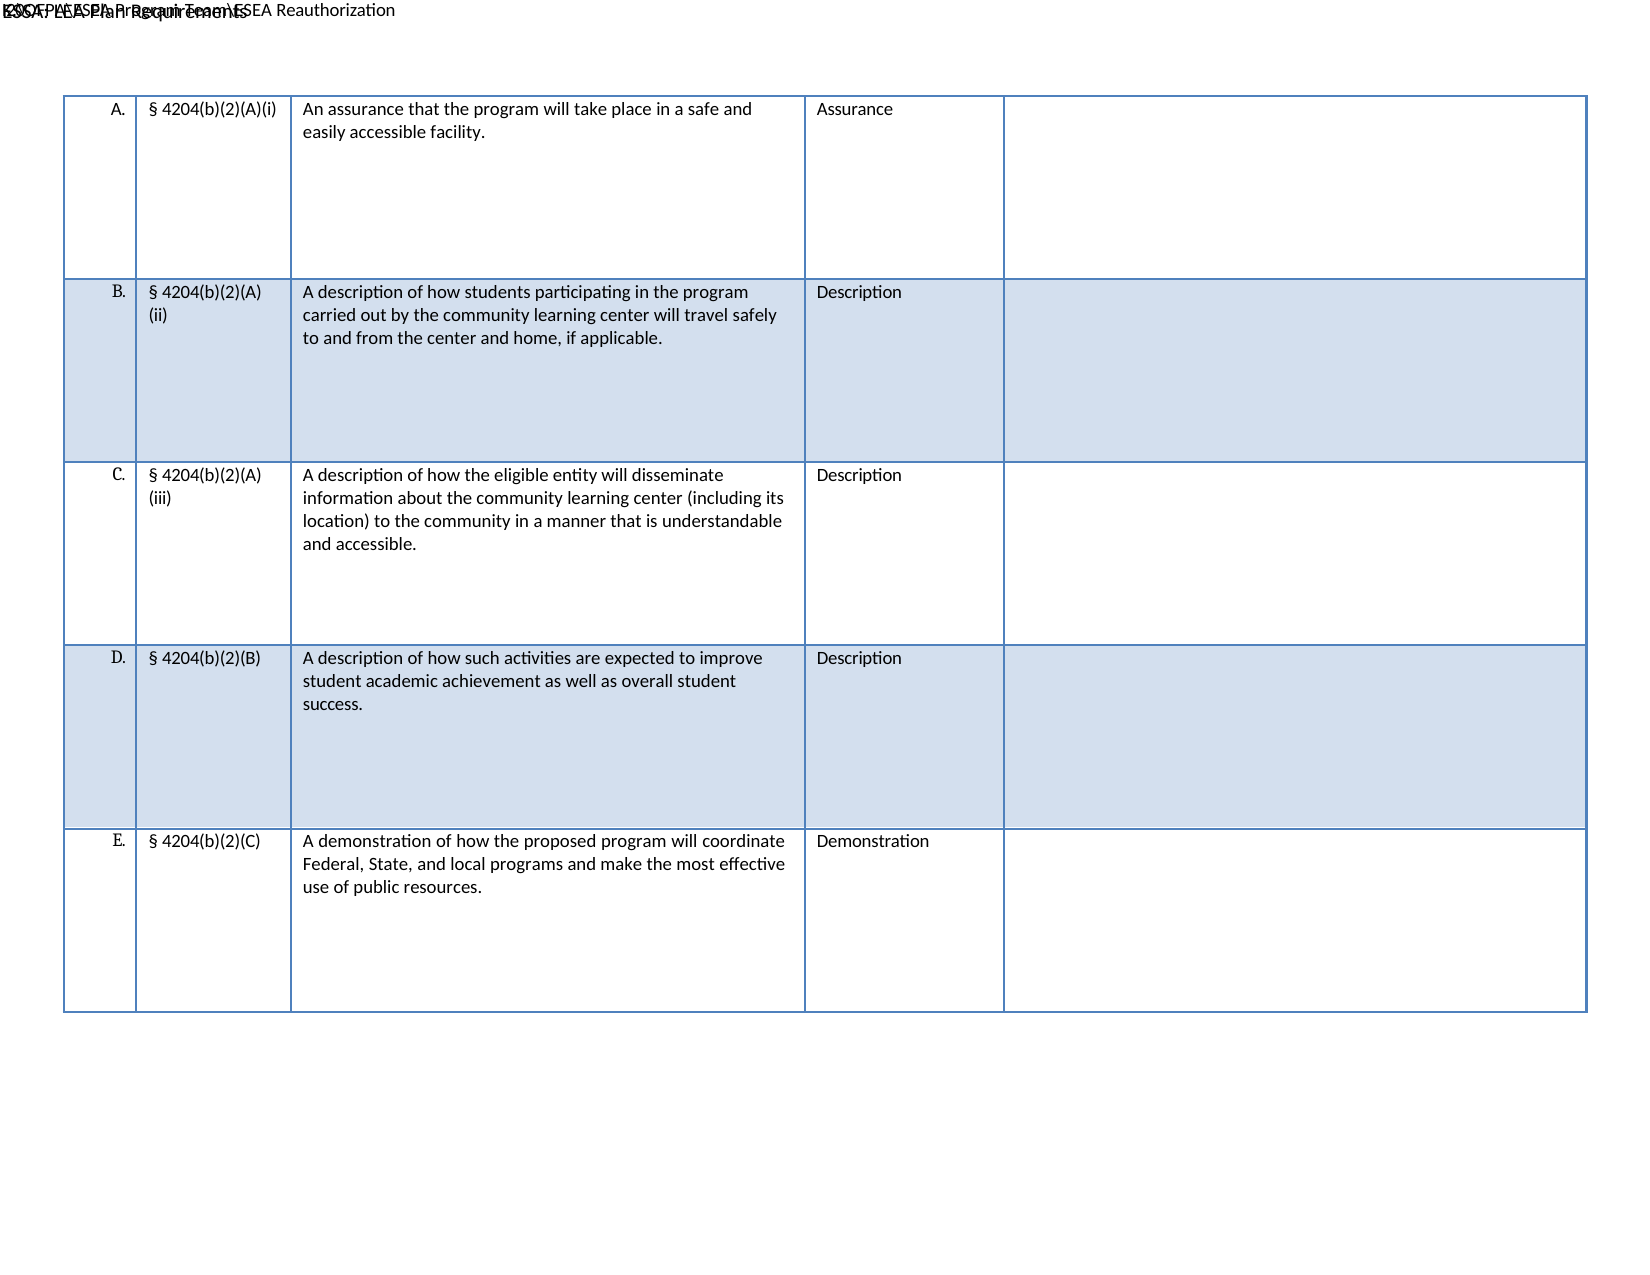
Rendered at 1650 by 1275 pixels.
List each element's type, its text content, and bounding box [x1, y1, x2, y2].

table_cell [1005, 463, 1585, 644]
table_cell Description [806, 646, 1003, 827]
table_cell Demonstration [806, 830, 1003, 1011]
table_cell § 4204(b)(2)(A)(iii) [137, 463, 290, 644]
table_cell A description of how the eligible entity will disseminate information about the community learning center (including its location) to the community in a manner that is understandable and accessible. [292, 463, 804, 644]
table_cell § 4204(b)(2)(C) [137, 830, 290, 1011]
table_cell D. [65, 646, 135, 827]
table_cell [1005, 646, 1585, 827]
table_cell A description of how such activities are expected to improve student academic achievement as well as overall student success. [292, 646, 804, 827]
table_cell [1005, 830, 1585, 1011]
table_cell § 4204(b)(2)(B) [137, 646, 290, 827]
table_header Assurance [806, 97, 1003, 278]
table_cell [1005, 280, 1585, 461]
table_cell § 4204(b)(2)(A)(ii) [137, 280, 290, 461]
table_header A. [65, 97, 135, 278]
table_cell A demonstration of how the proposed program will coordinate Federal, State, and local programs and make the most effective use of public resources. [292, 830, 804, 1011]
table_header [1005, 97, 1585, 278]
table_header § 4204(b)(2)(A)(i) [137, 97, 290, 278]
table_cell Description [806, 463, 1003, 644]
table_header An assurance that the program will take place in a safe and easily accessible facility. [292, 97, 804, 278]
table_cell E. [65, 830, 135, 1011]
table_cell Description [806, 280, 1003, 461]
table_cell B. [65, 280, 135, 461]
table_cell A description of how students participating in the program carried out by the community learning center will travel safely to and from the center and home, if applicable. [292, 280, 804, 461]
table_cell C. [65, 463, 135, 644]
